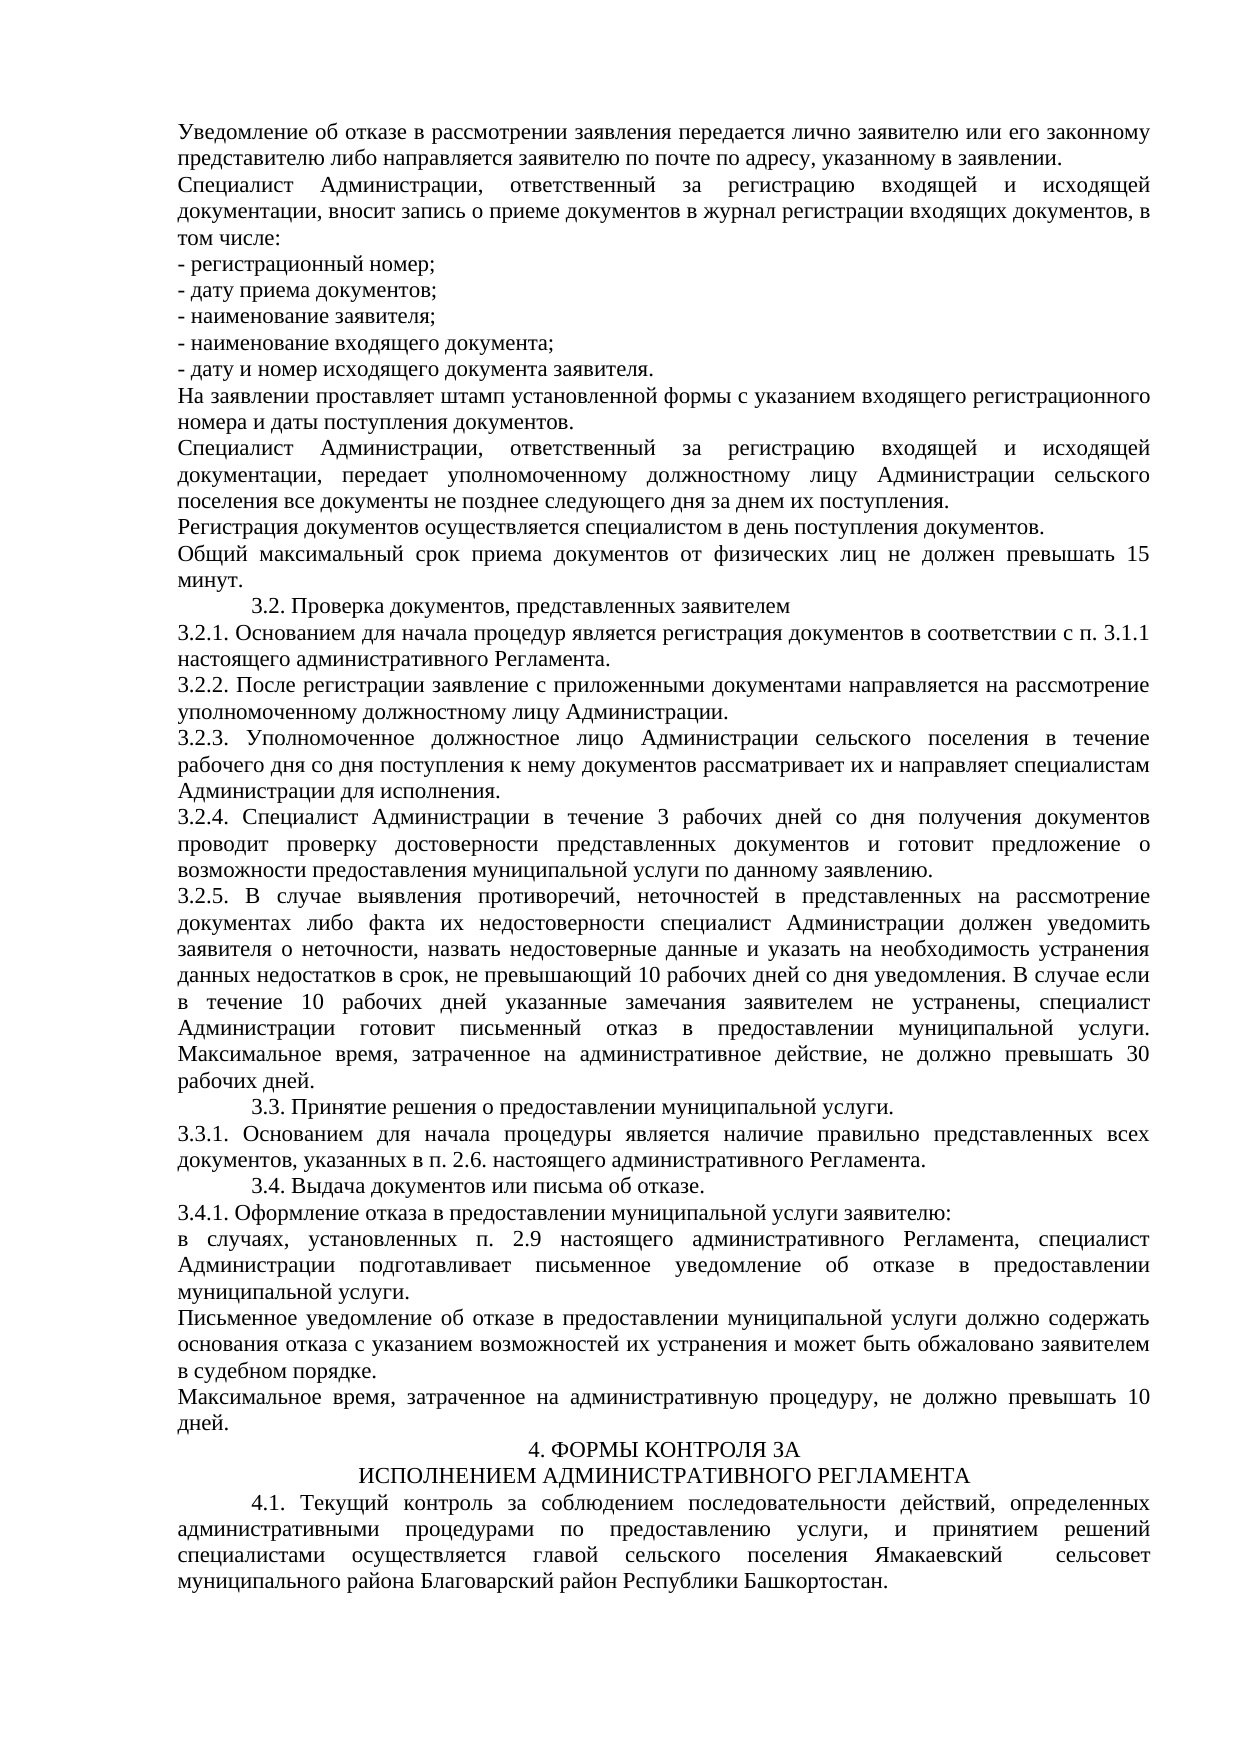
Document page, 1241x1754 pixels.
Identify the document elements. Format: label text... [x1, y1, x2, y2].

text 4.1. Текущий контроль за соблюдением последовательности действий, определенных административными процедурами по предоставлению услуги, и принятием решений специалистами осуществляется главой сельского поселения Ямакаевский сельсовет муниципального района Благоварский район Республики Башкортостан. [177, 1488, 1152, 1594]
text 3.3. Принятие решения о предоставлении муниципальной услуги. [177, 1093, 1152, 1119]
text 3.2.4. Специалист Администрации в течение 3 рабочих дней со дня получения документов проводит проверку достоверности представленных документов и готовит предложение о возможности предоставления муниципальной услуги по данному заявлению. [177, 803, 1152, 882]
text 3.2. Проверка документов, представленных заявителем [177, 592, 1152, 619]
text - наименование заявителя; [177, 303, 1152, 329]
text - регистрационный номер; [177, 250, 1152, 276]
text 3.2.1. Основанием для начала процедур является регистрация документов в соответствии с п. 3.1.1 настоящего административного Регламента. [177, 619, 1152, 672]
text Максимальное время, затраченное на административную процедуру, не должно превышать 10 дней. [177, 1383, 1152, 1436]
text Регистрация документов осуществляется специалистом в день поступления документов. [177, 513, 1152, 540]
text ИСПОЛНЕНИЕМ АДМИНИСТРАТИВНОГО РЕГЛАМЕНТА [177, 1462, 1152, 1488]
text 3.2.5. В случае выявления противоречий, неточностей в представленных на рассмотрение документах либо факта их недостоверности специалист Администрации должен уведомить заявителя о неточности, назвать недостоверные данные и указать на необходимость устранения данных недостатков в срок, не превышающий 10 рабочих дней со дня уведомления. В случае если в течение 10 рабочих дней указанные замечания заявителем не устранены, специалист Администрации готовит письменный отказ в предоставлении муниципальной услуги. Максимальное время, затраченное на административное действие, не должно превышать 30 рабочих дней. [177, 882, 1152, 1093]
text 3.2.3. Уполномоченное должностное лицо Администрации сельского поселения в течение рабочего дня со дня поступления к нему документов рассматривает их и направляет специалистам Администрации для исполнения. [177, 724, 1152, 803]
text 3.2.2. После регистрации заявление с приложенными документами направляется на рассмотрение уполномоченному должностному лицу Администрации. [177, 672, 1152, 724]
text в случаях, установленных п. 2.9 настоящего административного Регламента, специалист Администрации подготавливает письменное уведомление об отказе в предоставлении муниципальной услуги. [177, 1225, 1152, 1304]
text Общий максимальный срок приема документов от физических лиц не должен превышать 15 минут. [177, 540, 1152, 592]
text 3.4.1. Оформление отказа в предоставлении муниципальной услуги заявителю: [177, 1199, 1152, 1225]
text На заявлении проставляет штамп установленной формы с указанием входящего регистрационного номера и даты поступления документов. [177, 382, 1152, 434]
text Уведомление об отказе в рассмотрении заявления передается лично заявителю или его законному представителю либо направляется заявителю по почте по адресу, указанному в заявлении. [177, 118, 1152, 171]
text Специалист Администрации, ответственный за регистрацию входящей и исходящей документации, вносит запись о приеме документов в журнал регистрации входящих документов, в том числе: [177, 171, 1152, 250]
text 4. ФОРМЫ КОНТРОЛЯ ЗА [177, 1436, 1152, 1462]
text - дату приема документов; [177, 276, 1152, 303]
text 3.4. Выдача документов или письма об отказе. [177, 1172, 1152, 1199]
text 3.3.1. Основанием для начала процедуры является наличие правильно представленных всех документов, указанных в п. 2.6. настоящего административного Регламента. [177, 1119, 1152, 1172]
text - дату и номер исходящего документа заявителя. [177, 355, 1152, 382]
text Специалист Администрации, ответственный за регистрацию входящей и исходящей документации, передает уполномоченному должностному лицу Администрации сельского поселения все документы не позднее следующего дня за днем их поступления. [177, 434, 1152, 513]
text - наименование входящего документа; [177, 329, 1152, 355]
text Письменное уведомление об отказе в предоставлении муниципальной услуги должно содержать основания отказа с указанием возможностей их устранения и может быть обжаловано заявителем в судебном порядке. [177, 1304, 1152, 1383]
